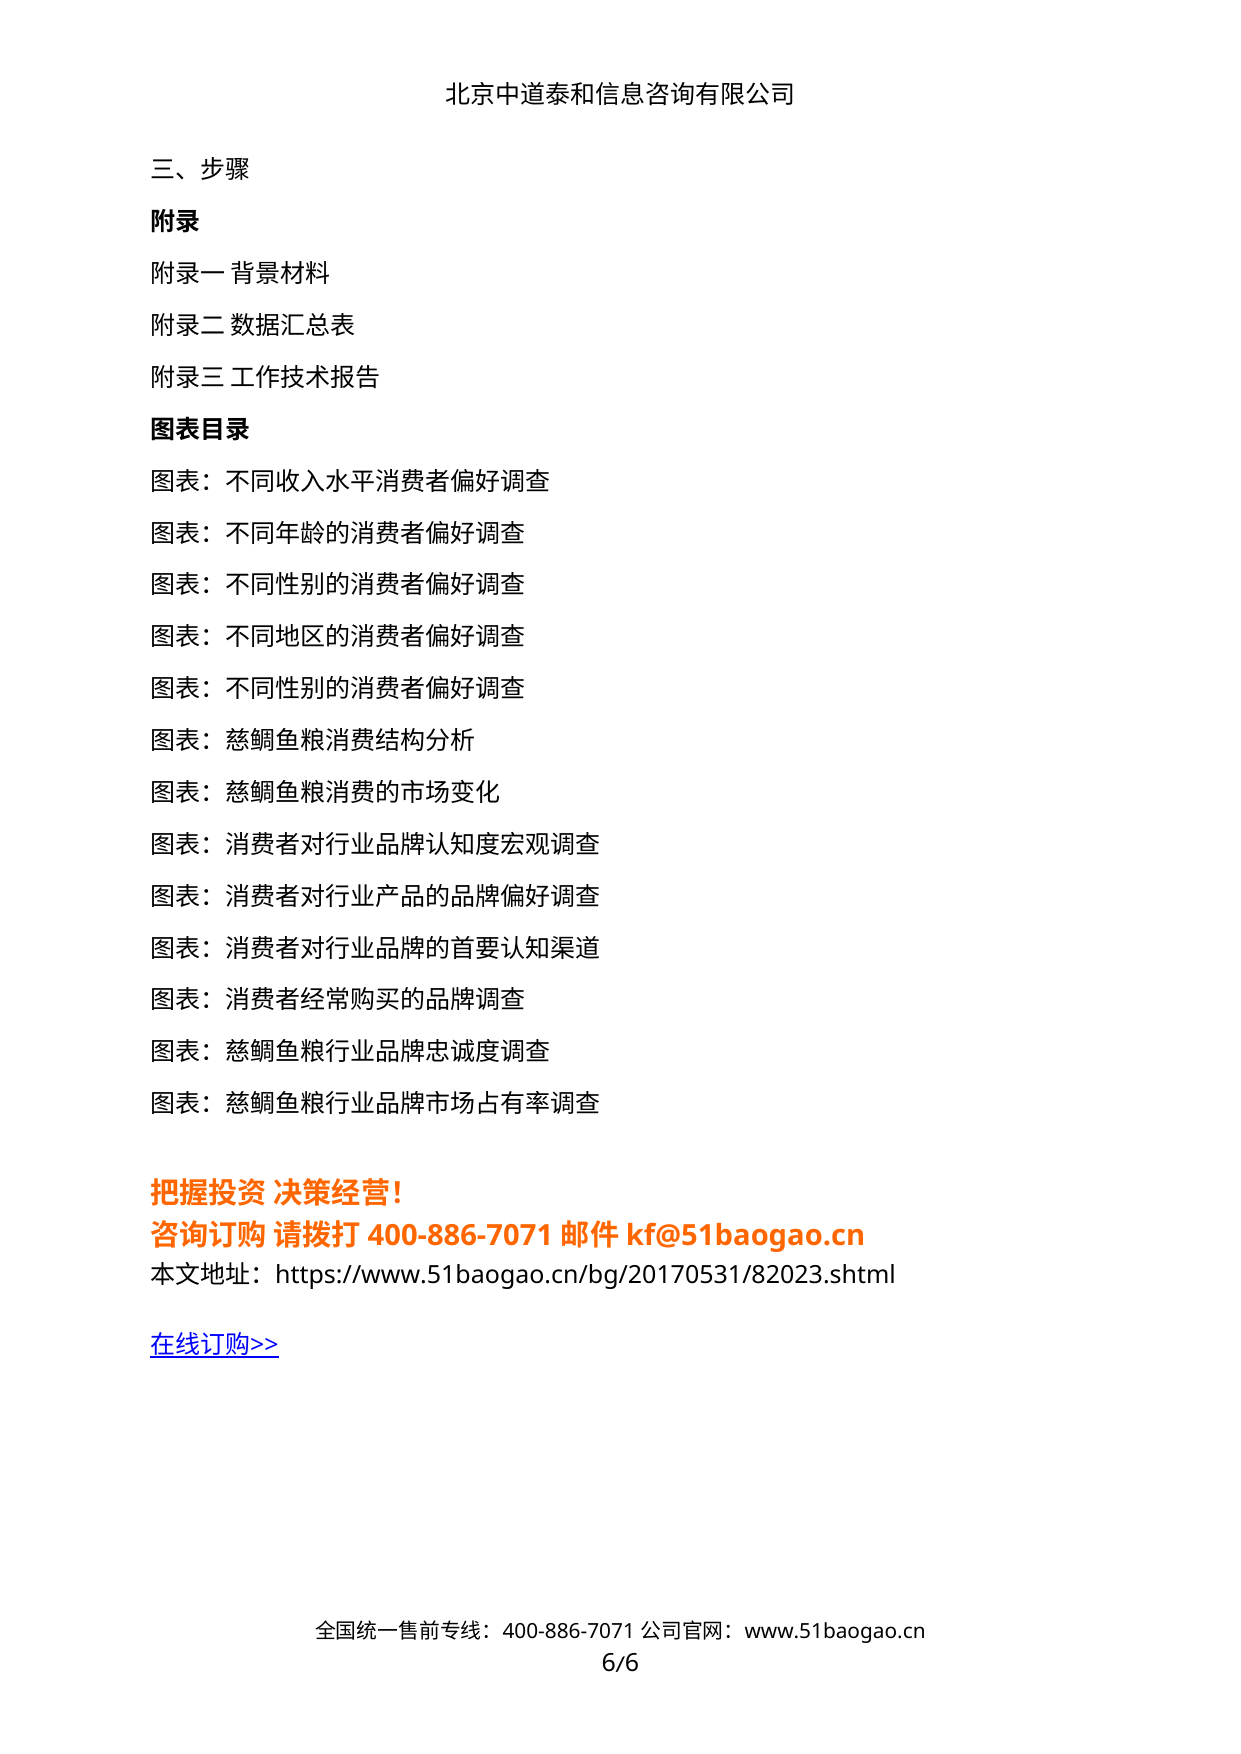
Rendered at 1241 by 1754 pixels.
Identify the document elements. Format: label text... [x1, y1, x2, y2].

text 图表：消费者对行业品牌认知度宏观调查 [150, 824, 1090, 861]
text 附录二 数据汇总表 [150, 306, 1090, 342]
text 附录三 工作技术报告 [150, 357, 1090, 394]
text 图表：消费者对行业品牌的首要认知渠道 [150, 928, 1090, 964]
text 图表：慈鲷鱼粮消费的市场变化 [150, 772, 1090, 809]
text 图表：消费者经常购买的品牌调查 [150, 980, 1090, 1016]
text 图表：消费者对行业产品的品牌偏好调查 [150, 876, 1090, 912]
text 图表：不同性别的消费者偏好调查 [150, 669, 1090, 705]
text 把握投资 决策经营！咨询订购 请拨打 400-886-7071 邮件 kf@51baogao.cn本文地址：https://www.51baogao.cn/bg/20170531/82023.shtml [150, 1136, 1090, 1291]
text 图表：不同地区的消费者偏好调查 [150, 617, 1090, 653]
text 附录 [150, 202, 1090, 238]
text 图表目录 [150, 409, 1090, 446]
text 图表：慈鲷鱼粮行业品牌忠诚度调查 [150, 1032, 1090, 1068]
text 图表：慈鲷鱼粮行业品牌市场占有率调查 [150, 1084, 1090, 1120]
text 图表：不同年龄的消费者偏好调查 [150, 513, 1090, 549]
text 三、步骤 [150, 150, 1090, 186]
text 在线订购>> [150, 1291, 1090, 1361]
text 图表：不同性别的消费者偏好调查 [150, 565, 1090, 601]
text 附录一 背景材料 [150, 254, 1090, 290]
text 图表：不同收入水平消费者偏好调查 [150, 461, 1090, 497]
text 图表：慈鲷鱼粮消费结构分析 [150, 721, 1090, 757]
